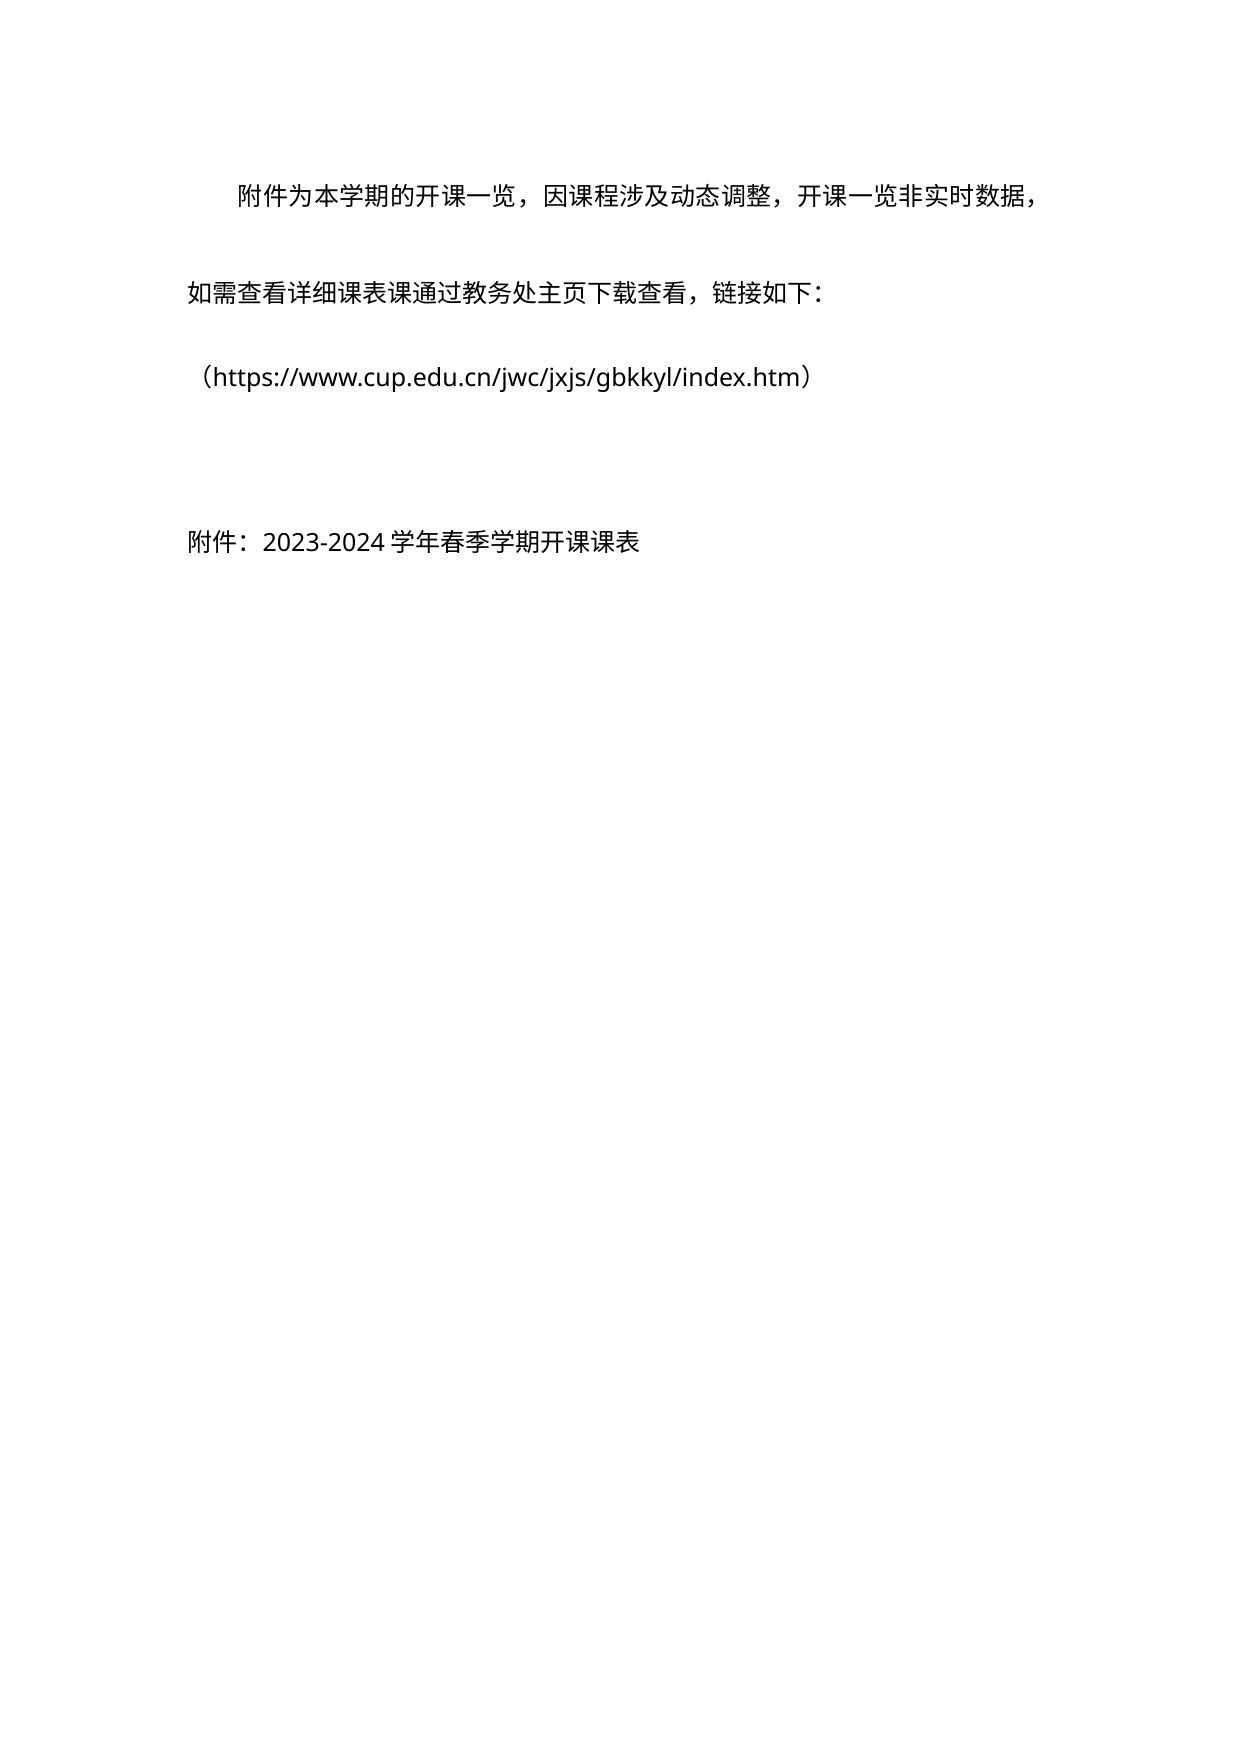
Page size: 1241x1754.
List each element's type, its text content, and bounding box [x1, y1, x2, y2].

text （https://www.cup.edu.cn/jwc/jxjs/gbkkyl/index.htm） [187, 343, 1053, 408]
text 附件：2023-2024学年春季学期开课课表 [187, 508, 1053, 573]
text 附件为本学期的开课一览，因课程涉及动态调整，开课一览非实时数据，如需查看详细课表课通过教务处主页下载查看，链接如下： [187, 162, 1053, 324]
